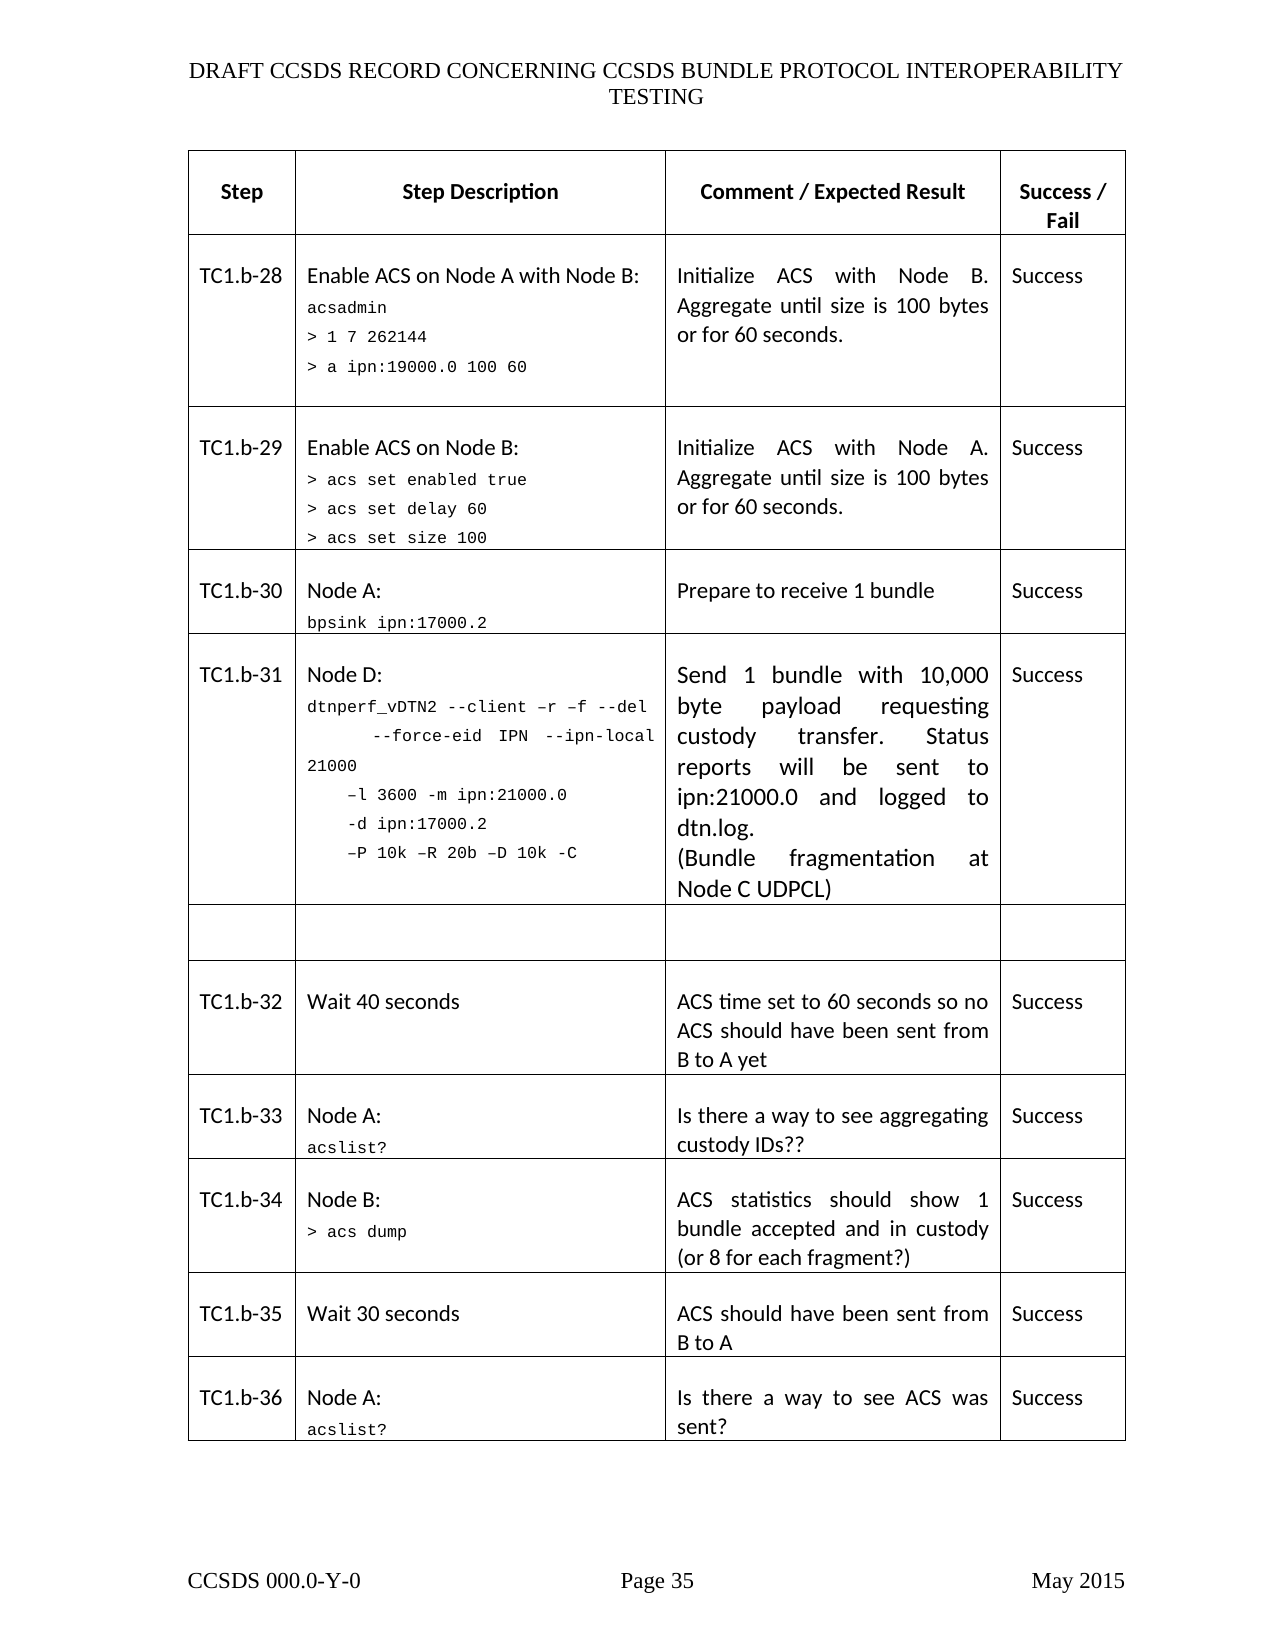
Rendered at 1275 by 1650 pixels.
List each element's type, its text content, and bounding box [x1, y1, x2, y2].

table_cell Prepare to receive 1 bundle [666, 550, 1000, 633]
table_cell Success [1001, 961, 1125, 1074]
table_cell TC1.b-30 [189, 550, 295, 633]
table_cell Success [1001, 1273, 1125, 1356]
table_header Step Description [296, 151, 665, 234]
table_cell Node D: dtnperf_vDTN2 --client –r –f --del --force-eid IPN --ipn-local 21000 –l 3600 -m ipn:21000.0 -d ipn:17000.2 –P 10k –R 20b –D 10k -C [296, 634, 665, 903]
table_cell Node B: > acs dump [296, 1159, 665, 1272]
table_cell TC1.b-29 [189, 407, 295, 549]
table_cell Enable ACS on Node A with Node B: acsadmin > 1 7 262144 > a ipn:19000.0 100 60 [296, 235, 665, 406]
table_cell Success [1001, 407, 1125, 549]
table_cell TC1.b-31 [189, 634, 295, 903]
table_cell Success [1001, 1159, 1125, 1272]
table_cell Success [1001, 1357, 1125, 1440]
table_cell TC1.b-28 [189, 235, 295, 406]
table_cell Initialize ACS with Node A. Aggregate until size is 100 bytes or for 60 seconds. [666, 407, 1000, 549]
table_cell TC1.b-33 [189, 1075, 295, 1158]
table_cell Enable ACS on Node B: > acs set enabled true > acs set delay 60 > acs set size 100 [296, 407, 665, 549]
table_cell TC1.b-34 [189, 1159, 295, 1272]
table_cell Node A: bpsink ipn:17000.2 [296, 550, 665, 633]
table_cell Wait 30 seconds [296, 1273, 665, 1356]
table_cell ACS statistics should show 1 bundle accepted and in custody (or 8 for each fragment?) [666, 1159, 1000, 1272]
table_cell Is there a way to see aggregating custody IDs?? [666, 1075, 1000, 1158]
table_cell Initialize ACS with Node B. Aggregate until size is 100 bytes or for 60 seconds. [666, 235, 1000, 406]
table_header Success / Fail [1001, 151, 1125, 234]
table_cell [296, 905, 665, 960]
table_cell Node A: acslist? [296, 1357, 665, 1440]
table_cell TC1.b-36 [189, 1357, 295, 1440]
table_cell Success [1001, 1075, 1125, 1158]
table_cell [666, 905, 1000, 960]
table_cell [1001, 905, 1125, 960]
table_cell Wait 40 seconds [296, 961, 665, 1074]
table_cell Is there a way to see ACS was sent? [666, 1357, 1000, 1440]
table_cell Send 1 bundle with 10,000 byte payload requesting custody transfer. Status reports will be sent to ipn:21000.0 and logged to dtn.log. (Bundle fragmentation at Node C UDPCL) [666, 634, 1000, 903]
table_cell ACS time set to 60 seconds so no ACS should have been sent from B to A yet [666, 961, 1000, 1074]
table_header Comment / Expected Result [666, 151, 1000, 234]
table_cell TC1.b-32 [189, 961, 295, 1074]
table_cell Success [1001, 235, 1125, 406]
table_cell Success [1001, 634, 1125, 903]
table_cell Success [1001, 550, 1125, 633]
table_cell Node A: acslist? [296, 1075, 665, 1158]
table_cell [189, 905, 295, 960]
table_header Step [189, 151, 295, 234]
table_cell ACS should have been sent from B to A [666, 1273, 1000, 1356]
table_cell TC1.b-35 [189, 1273, 295, 1356]
